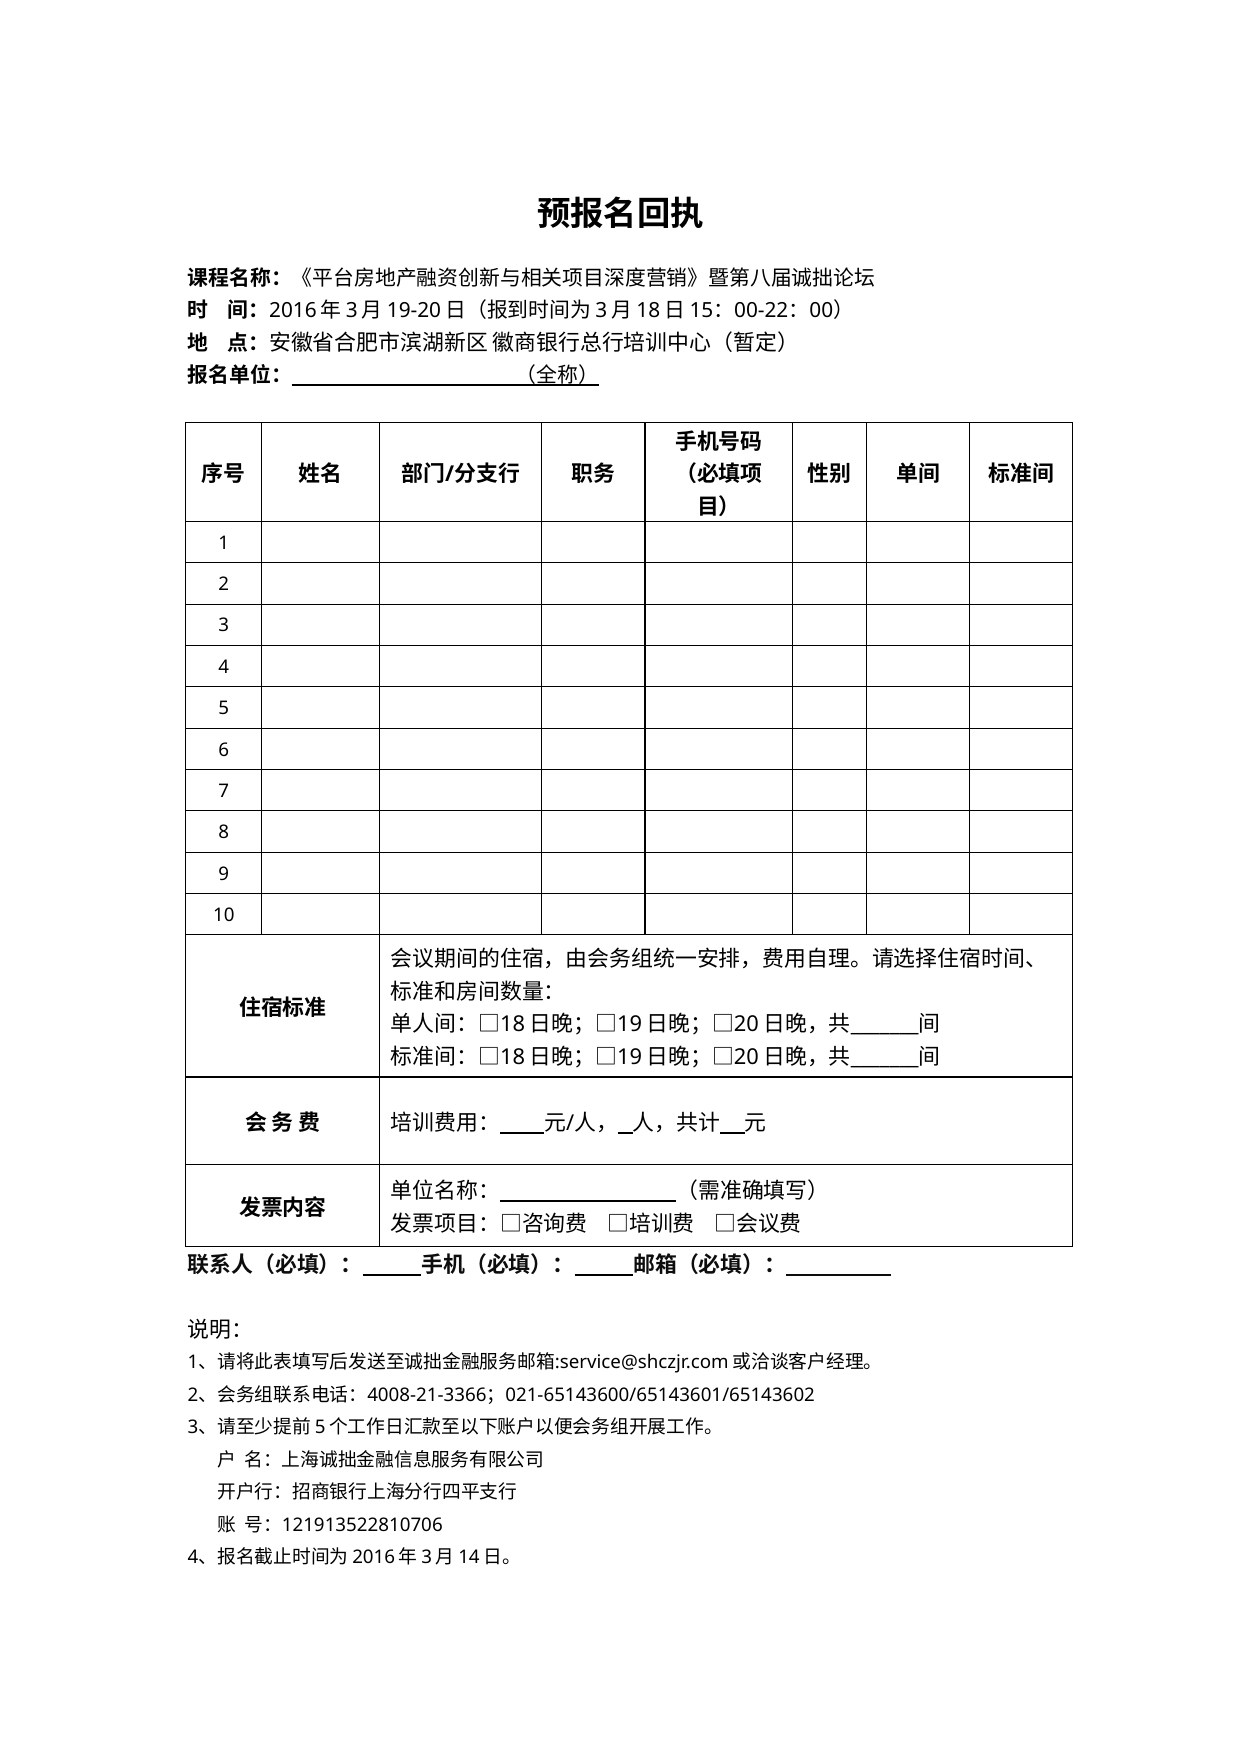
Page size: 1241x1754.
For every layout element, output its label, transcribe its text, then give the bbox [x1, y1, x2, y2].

text 预报名回执 [187, 178, 1053, 243]
table_cell [970, 853, 1072, 893]
text 开户行：招商银行上海分行四平支行 [217, 1474, 1053, 1507]
table_cell [867, 563, 969, 603]
table_cell [970, 687, 1072, 727]
table_cell [542, 853, 644, 893]
text 2、会务组联系电话：4008-21-3366；021-65143600/65143601/65143602 [187, 1377, 1053, 1409]
table_cell [970, 605, 1072, 645]
table_cell [646, 770, 792, 810]
text 报名单位： （全称） [187, 357, 1053, 390]
table_cell 2 [186, 563, 261, 603]
table_cell 10 [186, 894, 261, 934]
table_cell 5 [186, 687, 261, 727]
table_cell [262, 522, 379, 562]
table_cell [262, 894, 379, 934]
table_cell [380, 853, 541, 893]
table_cell [380, 646, 541, 686]
table_cell 7 [186, 770, 261, 810]
text 账 号：121913522810706 [217, 1507, 1053, 1539]
table_cell [646, 894, 792, 934]
text 1、请将此表填写后发送至诚拙金融服务邮箱:service@shczjr.com或洽谈客户经理。 [187, 1344, 1053, 1377]
table_cell [646, 853, 792, 893]
table_cell [380, 729, 541, 769]
table_cell [542, 646, 644, 686]
table_cell [380, 563, 541, 603]
table_cell [970, 563, 1072, 603]
table_cell [542, 605, 644, 645]
table_cell 会议期间的住宿，由会务组统一安排，费用自理。请选择住宿时间、标准和房间数量： 单人间：□18日晚；□19日晚；□20日晚，共_______间 标准间：□18日晚；□19日晚；□20日晚，共_______间 [380, 935, 1072, 1076]
table_cell [970, 729, 1072, 769]
table_cell [970, 646, 1072, 686]
table_cell [380, 811, 541, 852]
table_cell [970, 894, 1072, 934]
table_cell [542, 811, 644, 852]
table_cell 住宿标准 [186, 935, 379, 1076]
table_cell 单位名称： （需准确填写） 发票项目：□咨询费 □培训费 □会议费 [380, 1165, 1072, 1246]
text 3、请至少提前5个工作日汇款至以下账户以便会务组开展工作。 [187, 1409, 1053, 1442]
table_cell [262, 853, 379, 893]
table_cell [646, 811, 792, 852]
table_cell [646, 729, 792, 769]
text 联系人（必填）： 手机（必填）： 邮箱（必填）： [187, 1247, 1053, 1279]
text 时 间：2016年3月19-20日（报到时间为3月18日15：00-22：00） [187, 292, 1053, 325]
table_cell [867, 770, 969, 810]
table_cell [542, 894, 644, 934]
table_cell [793, 687, 866, 727]
text 地 点：安徽省合肥市滨湖新区 徽商银行总行培训中心（暂定） [187, 325, 1053, 357]
table_cell [542, 687, 644, 727]
table_cell [793, 729, 866, 769]
table_cell [646, 522, 792, 562]
table_cell [646, 646, 792, 686]
text 户 名：上海诚拙金融信息服务有限公司 [217, 1442, 1053, 1474]
table_cell [646, 563, 792, 603]
table_header 性别 [793, 423, 866, 521]
table_cell [380, 770, 541, 810]
table_cell [793, 563, 866, 603]
table_cell [542, 729, 644, 769]
text 课程名称：《平台房地产融资创新与相关项目深度营销》暨第八届诚拙论坛 [187, 260, 1053, 292]
table_cell [380, 605, 541, 645]
table_cell [970, 811, 1072, 852]
table_cell [867, 729, 969, 769]
table_cell [793, 853, 866, 893]
table_header 序号 [186, 423, 261, 521]
table_cell [542, 522, 644, 562]
table_cell 会 务 费 [186, 1078, 379, 1164]
table_cell [262, 729, 379, 769]
table_cell [262, 646, 379, 686]
table_cell [380, 894, 541, 934]
table_header 部门/分支行 [380, 423, 541, 521]
table_cell [793, 770, 866, 810]
table_cell [793, 605, 866, 645]
table_cell [867, 605, 969, 645]
table_header 职务 [542, 423, 644, 521]
table_cell [380, 687, 541, 727]
table_cell [262, 605, 379, 645]
table_cell [793, 522, 866, 562]
table_cell [646, 605, 792, 645]
table_cell [970, 522, 1072, 562]
table_cell [262, 770, 379, 810]
table_cell [542, 563, 644, 603]
table_cell [867, 522, 969, 562]
table_cell [867, 853, 969, 893]
table_cell [970, 770, 1072, 810]
table_cell [867, 687, 969, 727]
table_header 手机号码 （必填项目） [646, 423, 792, 521]
table_cell [867, 811, 969, 852]
table_cell 4 [186, 646, 261, 686]
table_cell [793, 646, 866, 686]
table_cell [262, 811, 379, 852]
table_cell [542, 770, 644, 810]
table_cell 发票内容 [186, 1165, 379, 1246]
table_cell 培训费用： 元/人， 人，共计 元 [380, 1078, 1072, 1164]
table_cell 1 [186, 522, 261, 562]
table_cell 8 [186, 811, 261, 852]
table_cell [380, 522, 541, 562]
table_header 姓名 [262, 423, 379, 521]
table_cell [867, 646, 969, 686]
table_cell [793, 811, 866, 852]
table_cell 9 [186, 853, 261, 893]
table_cell [262, 687, 379, 727]
table_cell [646, 687, 792, 727]
text 说明： [187, 1312, 1053, 1344]
table_header 单间 [867, 423, 969, 521]
table_cell [867, 894, 969, 934]
table_cell 3 [186, 605, 261, 645]
table_header 标准间 [970, 423, 1072, 521]
text 4、报名截止时间为2016年3月14日。 [187, 1539, 1053, 1572]
table_cell [793, 894, 866, 934]
table_cell 6 [186, 729, 261, 769]
table_cell [262, 563, 379, 603]
